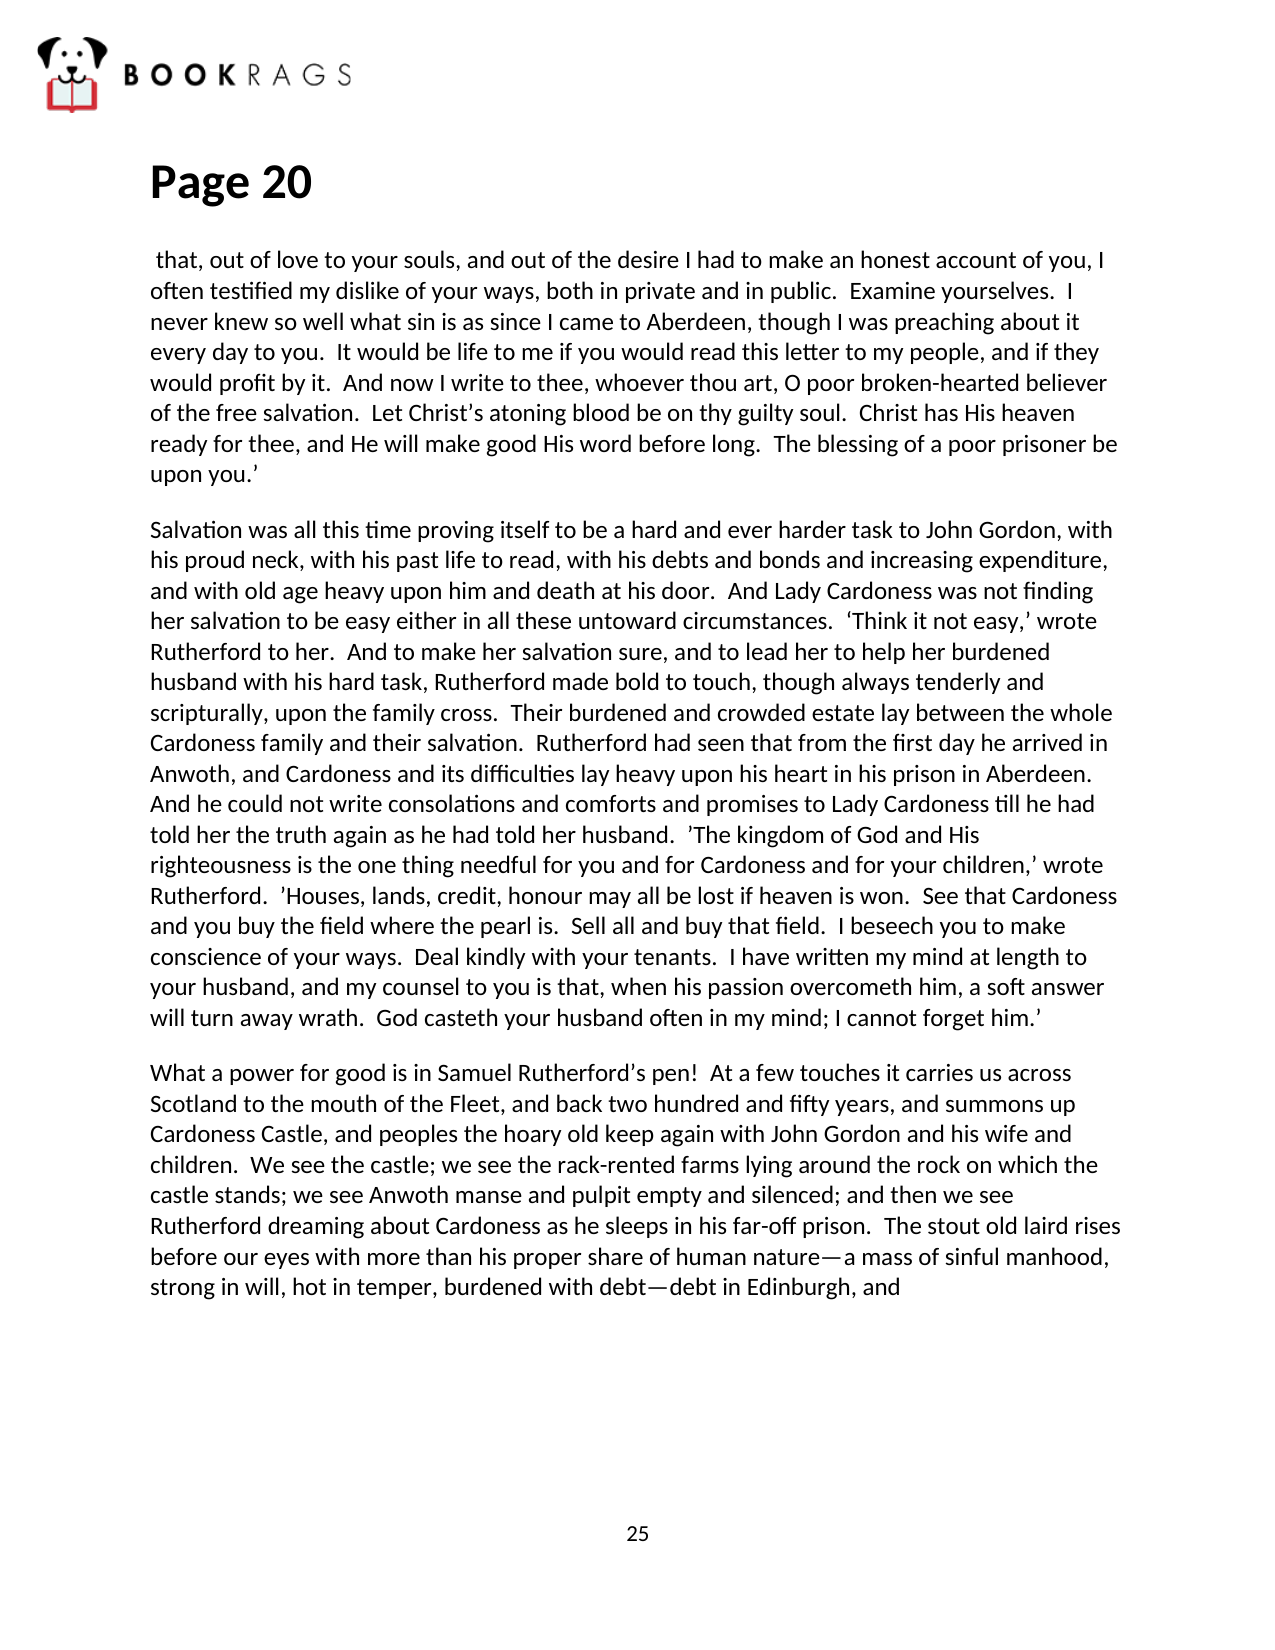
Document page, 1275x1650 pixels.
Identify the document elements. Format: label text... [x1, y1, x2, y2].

text that, out of love to your souls, and out of the desire I had to make an honest account of you, I often testified my dislike of your ways, both in private and in public. Examine yourselves. I never knew so well what sin is as since I came to Aberdeen, though I was preaching about it every day to you. It would be life to me if you would read this letter to my people, and if they would profit by it. And now I write to thee, whoever thou art, O poor broken-hearted believer of the free salvation. Let Christ’s atoning blood be on thy guilty soul. Christ has His heaven ready for thee, and He will make good His word before long. The blessing of a poor prisoner be upon you.’ [150, 244, 1125, 489]
text Page 20 [150, 150, 1125, 211]
picture [37, 37, 351, 113]
text What a power for good is in Samuel Rutherford’s pen! At a few touches it carries us across Scotland to the mouth of the Fleet, and back two hundred and fifty years, and summons up Cardoness Castle, and peoples the hoary old keep again with John Gordon and his wife and children. We see the castle; we see the rack-rented farms lying around the rock on which the castle stands; we see Anwoth manse and pulpit empty and silenced; and then we see Rutherford dreaming about Cardoness as he sleeps in his far-off prison. The stout old laird rises before our eyes with more than his proper share of human nature—­a mass of sinful manhood, strong in will, hot in temper, burdened with debt—­debt in Edinburgh, and [150, 1058, 1125, 1302]
text Salvation was all this time proving itself to be a hard and ever harder task to John Gordon, with his proud neck, with his past life to read, with his debts and bonds and increasing expenditure, and with old age heavy upon him and death at his door. And Lady Cardoness was not finding her salvation to be easy either in all these untoward circumstances. ‘Think it not easy,’ wrote Rutherford to her. And to make her salvation sure, and to lead her to help her burdened husband with his hard task, Rutherford made bold to touch, though always tenderly and scripturally, upon the family cross. Their burdened and crowded estate lay between the whole Cardoness family and their salvation. Rutherford had seen that from the first day he arrived in Anwoth, and Cardoness and its difficulties lay heavy upon his heart in his prison in Aberdeen. And he could not write consolations and comforts and promises to Lady Cardoness till he had told her the truth again as he had told her husband. ’The kingdom of God and His righteousness is the one thing needful for you and for Cardoness and for your children,’ wrote Rutherford. ’Houses, lands, credit, honour may all be lost if heaven is won. See that Cardoness and you buy the field where the pearl is. Sell all and buy that field. I beseech you to make conscience of your ways. Deal kindly with your tenants. I have written my mind at length to your husband, and my counsel to you is that, when his passion overcometh him, a soft answer will turn away wrath. God casteth your husband often in my mind; I cannot forget him.’ [150, 514, 1125, 1033]
